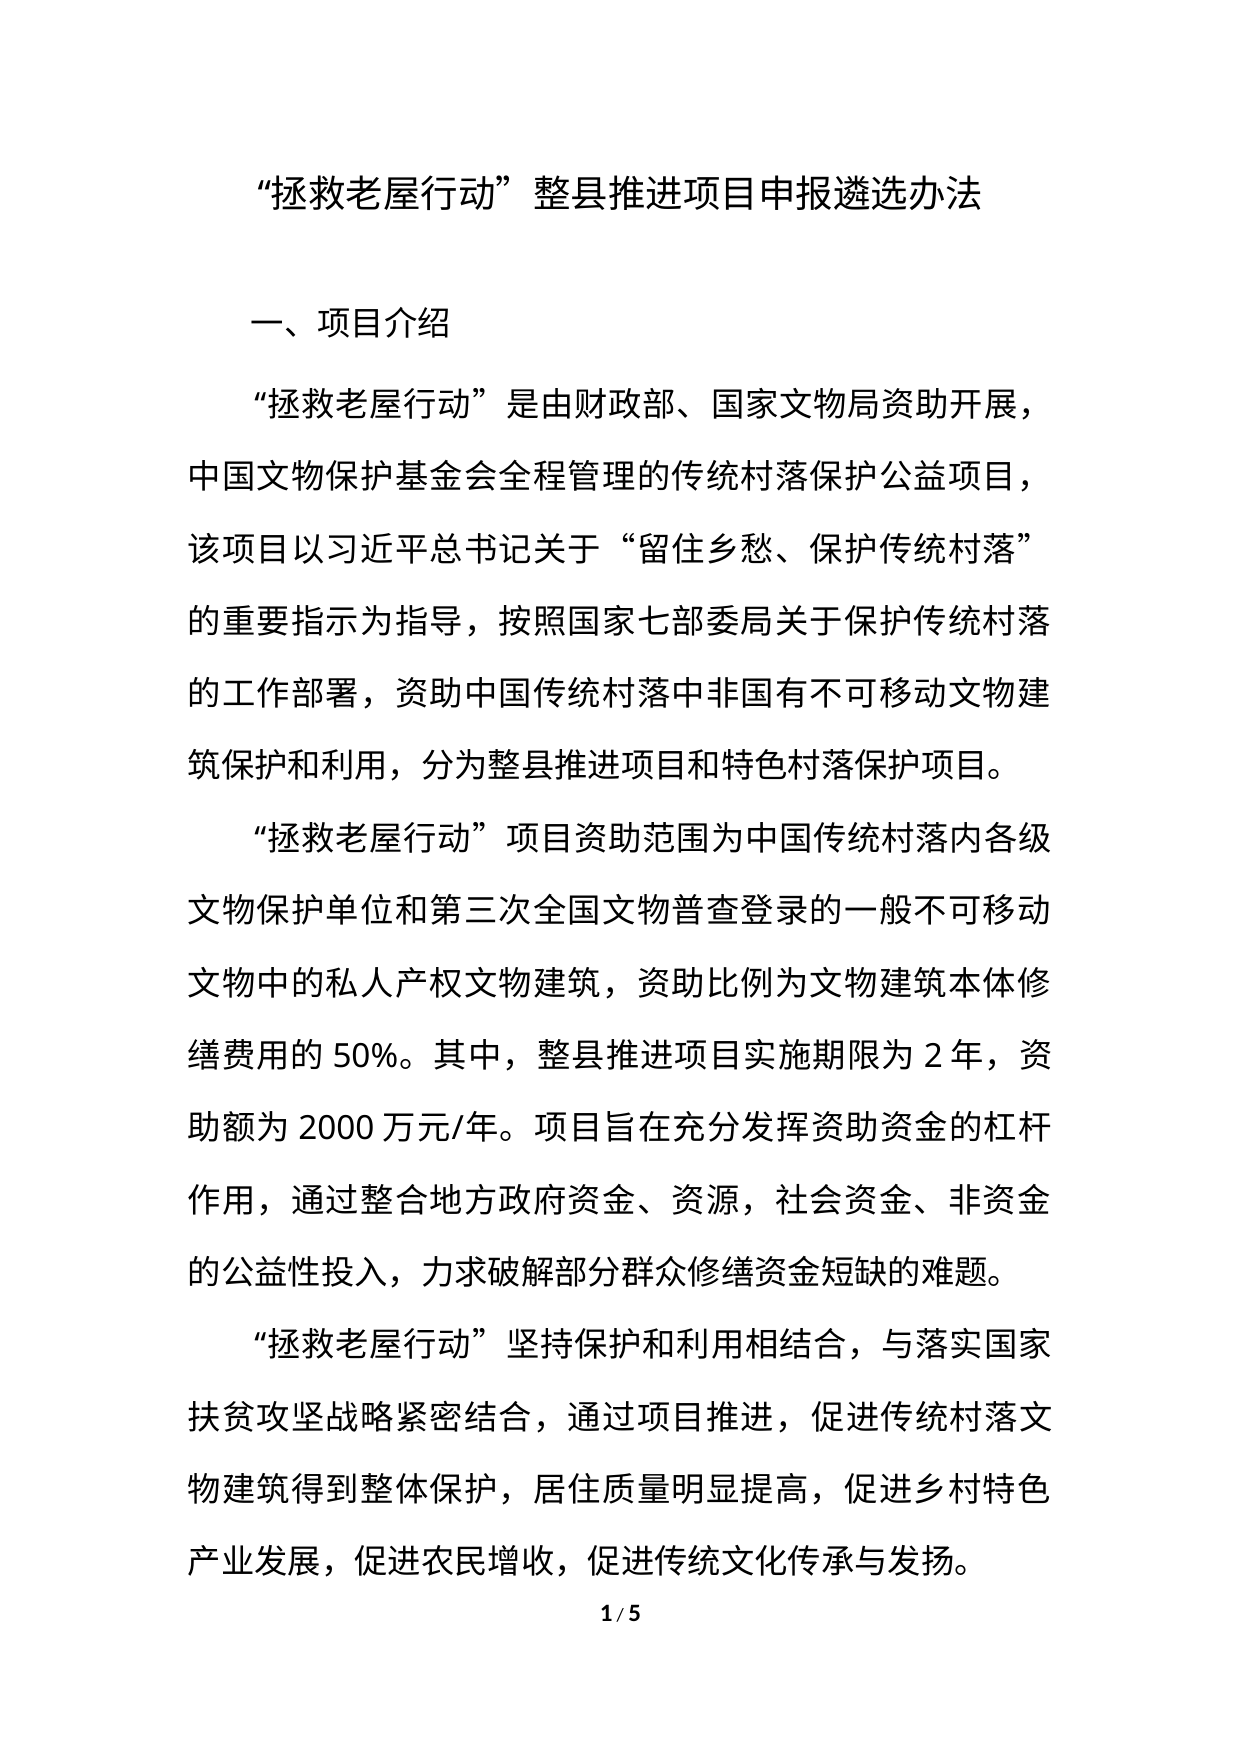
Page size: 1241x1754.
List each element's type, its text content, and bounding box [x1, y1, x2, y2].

list “拯救老屋行动”是由财政部、国家文物局资助开展，中国文物保护基金会全程管理的传统村落保护公益项目，该项目以习近平总书记关于“留住乡愁、保护传统村落”的重要指示为指导，按照国家七部委局关于保护传统村落的工作部署，资助中国传统村落中非国有不可移动文物建筑保护和利用，分为整县推进项目和特色村落保护项目。 [187, 378, 1053, 787]
list “拯救老屋行动”坚持保护和利用相结合，与落实国家扶贫攻坚战略紧密结合，通过项目推进，促进传统村落文物建筑得到整体保护，居住质量明显提高，促进乡村特色产业发展，促进农民增收，促进传统文化传承与发扬。 [187, 1318, 1053, 1583]
text 一、项目介绍 [187, 288, 1053, 353]
text “拯救老屋行动”整县推进项目申报遴选办法 [187, 158, 1053, 223]
list “拯救老屋行动”项目资助范围为中国传统村落内各级文物保护单位和第三次全国文物普查登录的一般不可移动文物中的私人产权文物建筑，资助比例为文物建筑本体修缮费用的50%。其中，整县推进项目实施期限为2年，资助额为2000万元/年。项目旨在充分发挥资助资金的杠杆作用，通过整合地方政府资金、资源，社会资金、非资金的公益性投入，力求破解部分群众修缮资金短缺的难题。 [187, 812, 1053, 1294]
